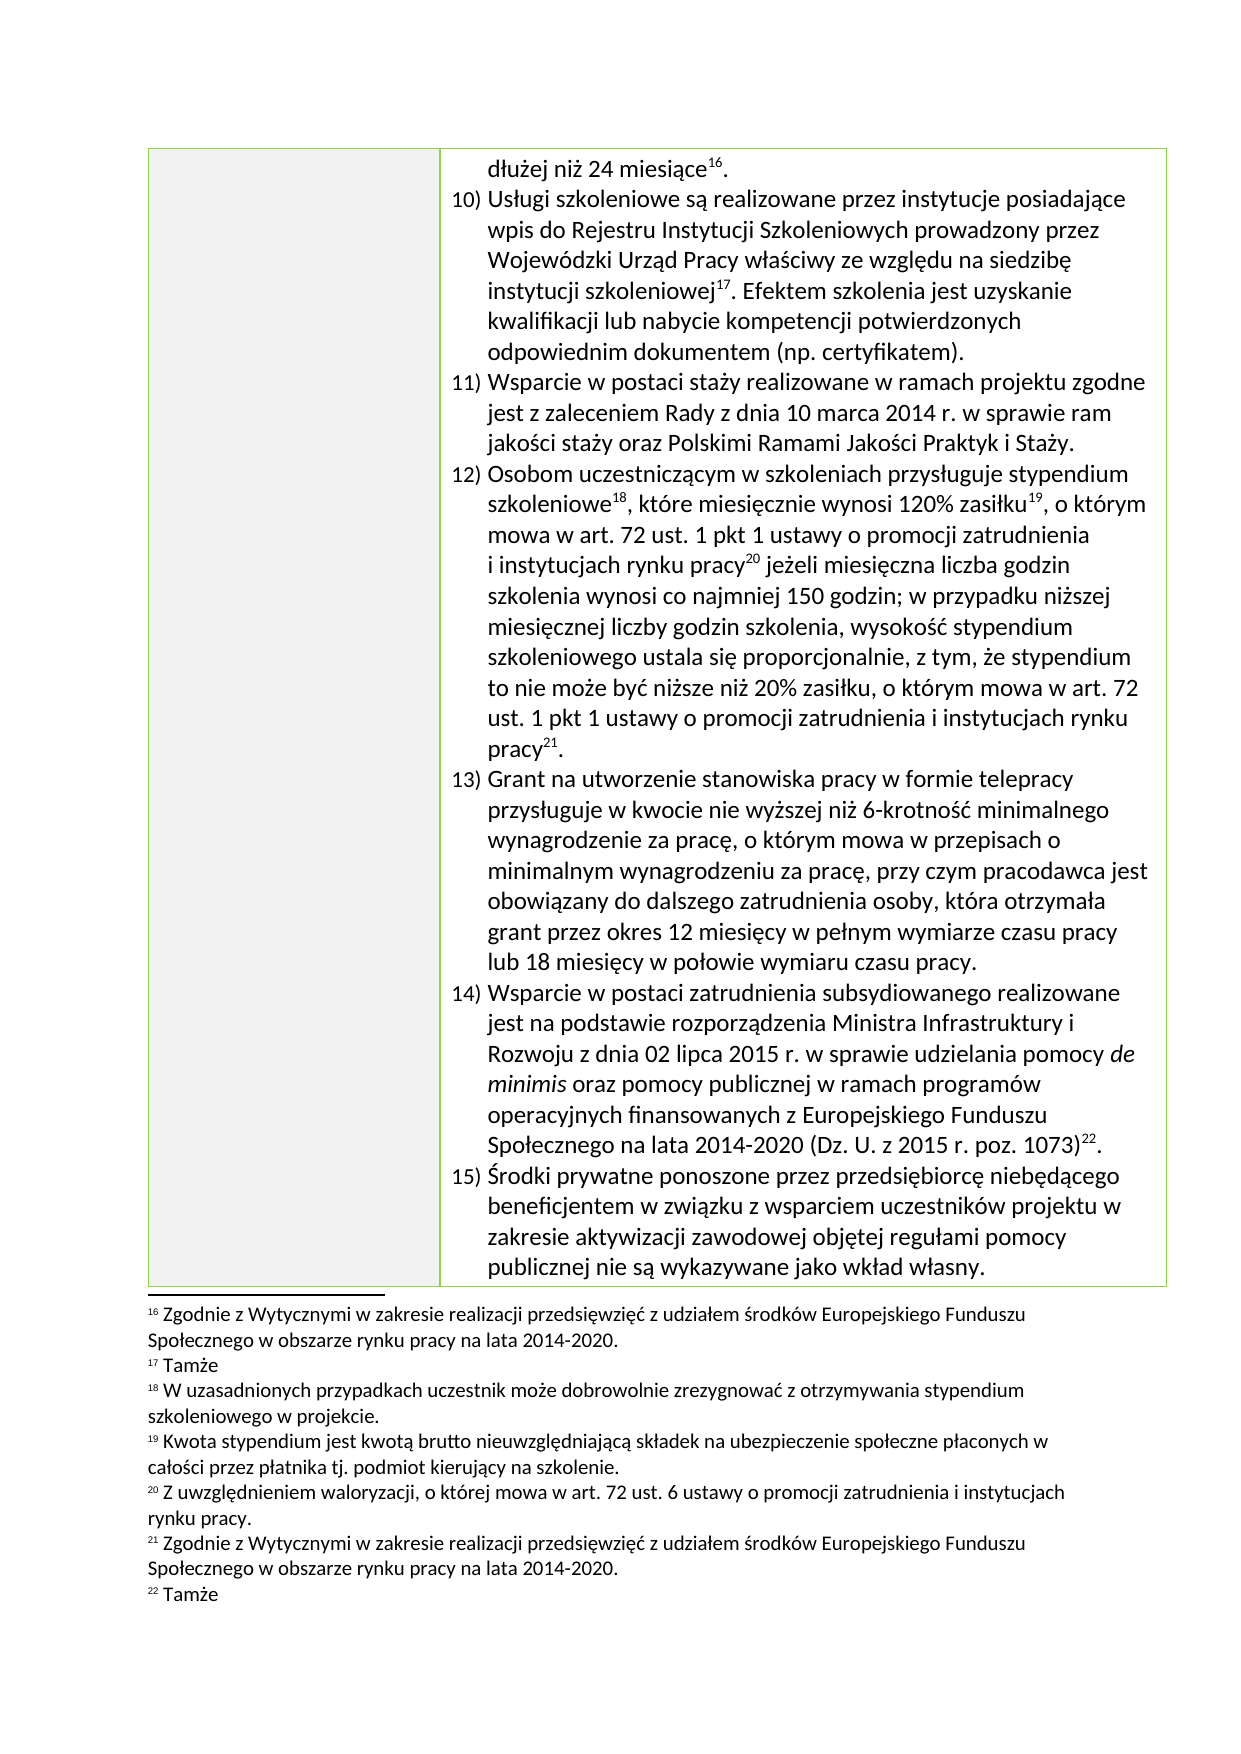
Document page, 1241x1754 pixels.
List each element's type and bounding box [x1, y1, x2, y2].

table_cell [149, 149, 439, 1286]
table_cell [441, 149, 1166, 1286]
